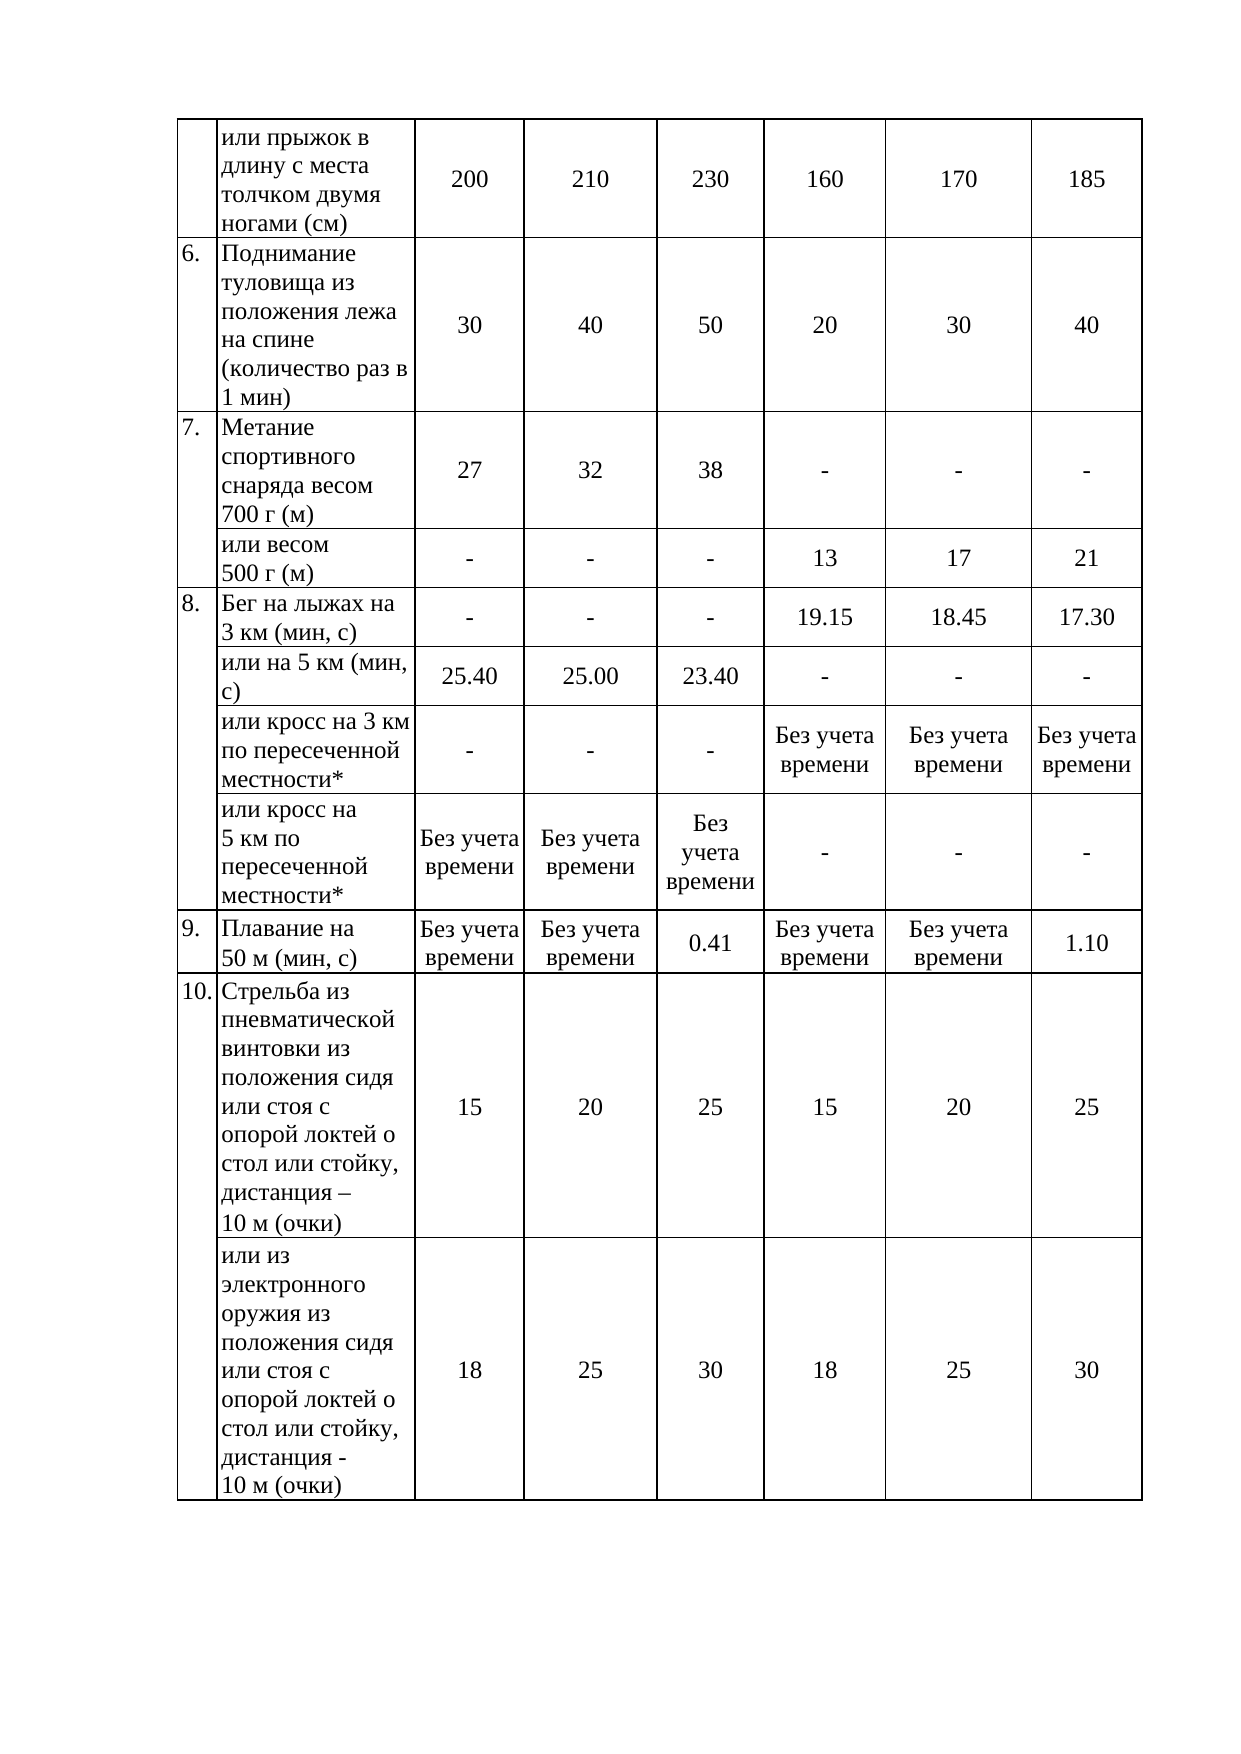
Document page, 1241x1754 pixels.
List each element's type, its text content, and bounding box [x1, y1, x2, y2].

table_cell 13 [765, 529, 885, 586]
table_cell - [658, 588, 763, 646]
table_cell 18.45 [886, 588, 1031, 646]
table_cell или кросс на по пересеченной местности* [218, 706, 414, 792]
table_cell 210 [525, 120, 656, 237]
table_cell 18 [765, 1238, 885, 1499]
table_cell Без учета времени [886, 911, 1031, 972]
table_cell 40 [1032, 238, 1141, 411]
table_cell - [525, 588, 656, 646]
table_cell 7. [178, 412, 216, 586]
table_cell 30 [886, 238, 1031, 411]
table_cell 10. [178, 974, 216, 1499]
table_cell 6. [178, 238, 216, 411]
table_cell 1.10 [1032, 911, 1141, 972]
table_cell 25 [886, 1238, 1031, 1499]
table_cell - [416, 529, 523, 586]
table_cell - [765, 647, 885, 704]
table_cell Метание спортивного снаряда весом (м) [218, 412, 414, 527]
table_cell Бег на лыжах на (мин, с) [218, 588, 414, 646]
table_cell - [416, 706, 523, 792]
table_cell 32 [525, 412, 656, 527]
table_cell Без учета времени [1032, 706, 1141, 792]
table_cell 23.40 [658, 647, 763, 704]
table_cell Без учета времени [416, 911, 523, 972]
table_cell 20 [886, 974, 1031, 1237]
table_cell 30 [658, 1238, 763, 1499]
table_cell 21 [1032, 529, 1141, 586]
table_cell 50 [658, 238, 763, 411]
table_cell 30 [1032, 1238, 1141, 1499]
table_cell 17 [886, 529, 1031, 586]
table_cell Без учета времени [765, 706, 885, 792]
table_cell 25 [658, 974, 763, 1237]
table_cell - [1032, 412, 1141, 527]
table_cell Без учета времени [765, 911, 885, 972]
table_cell 9. [178, 911, 216, 972]
table_cell или кросс на по пересеченной местности* [218, 794, 414, 909]
table_cell 30 [416, 238, 523, 411]
table_cell - [1032, 794, 1141, 909]
table_cell 38 [658, 412, 763, 527]
table_cell - [765, 412, 885, 527]
table_cell 8. [178, 588, 216, 909]
table_cell 18 [416, 1238, 523, 1499]
table_cell - [1032, 647, 1141, 704]
table_cell Стрельба из пневматической винтовки из положения сидя или стоя с опорой локтей о стол или стойку, дистанция – 10 м (очки) [218, 974, 414, 1237]
table_cell - [886, 647, 1031, 704]
table_cell 0.41 [658, 911, 763, 972]
table_cell 40 [525, 238, 656, 411]
table_cell - [525, 706, 656, 792]
table_cell 19.15 [765, 588, 885, 646]
table_cell Без учета времени [525, 794, 656, 909]
table_cell Без учета времени [658, 794, 763, 909]
table_cell 15 [765, 974, 885, 1237]
table_cell 17.30 [1032, 588, 1141, 646]
table_cell 230 [658, 120, 763, 237]
table_cell Поднимание туловища из положения лежа на спине (количество раз в 1 мин) [218, 238, 414, 411]
table_cell 20 [525, 974, 656, 1237]
table_cell - [658, 529, 763, 586]
table_cell 160 [765, 120, 885, 237]
table_cell Без учета времени [525, 911, 656, 972]
table_cell 185 [1032, 120, 1141, 237]
table_cell 200 [416, 120, 523, 237]
table_cell или на (мин, с) [218, 647, 414, 704]
table_cell 20 [765, 238, 885, 411]
table_cell - [886, 794, 1031, 909]
table_cell - [658, 706, 763, 792]
table_cell или прыжок в длину с места толчком двумя ногами (см) [218, 120, 414, 237]
table_cell 25 [525, 1238, 656, 1499]
table_cell или весом (м) [218, 529, 414, 586]
table_cell - [886, 412, 1031, 527]
table_cell Без учета времени [416, 794, 523, 909]
table_cell 5. [178, 120, 216, 237]
table_cell 170 [886, 120, 1031, 237]
table_cell 25.40 [416, 647, 523, 704]
table_cell 25.00 [525, 647, 656, 704]
table_cell - [765, 794, 885, 909]
table_cell Без учета времени [886, 706, 1031, 792]
table_cell Плавание на (мин, с) [218, 911, 414, 972]
table_cell - [416, 588, 523, 646]
table_cell 15 [416, 974, 523, 1237]
table_cell 27 [416, 412, 523, 527]
table_cell 25 [1032, 974, 1141, 1237]
table_cell - [525, 529, 656, 586]
table_cell или из электронного оружия из положения сидя или стоя с опорой локтей о стол или стойку, дистанция - (очки) [218, 1238, 414, 1499]
